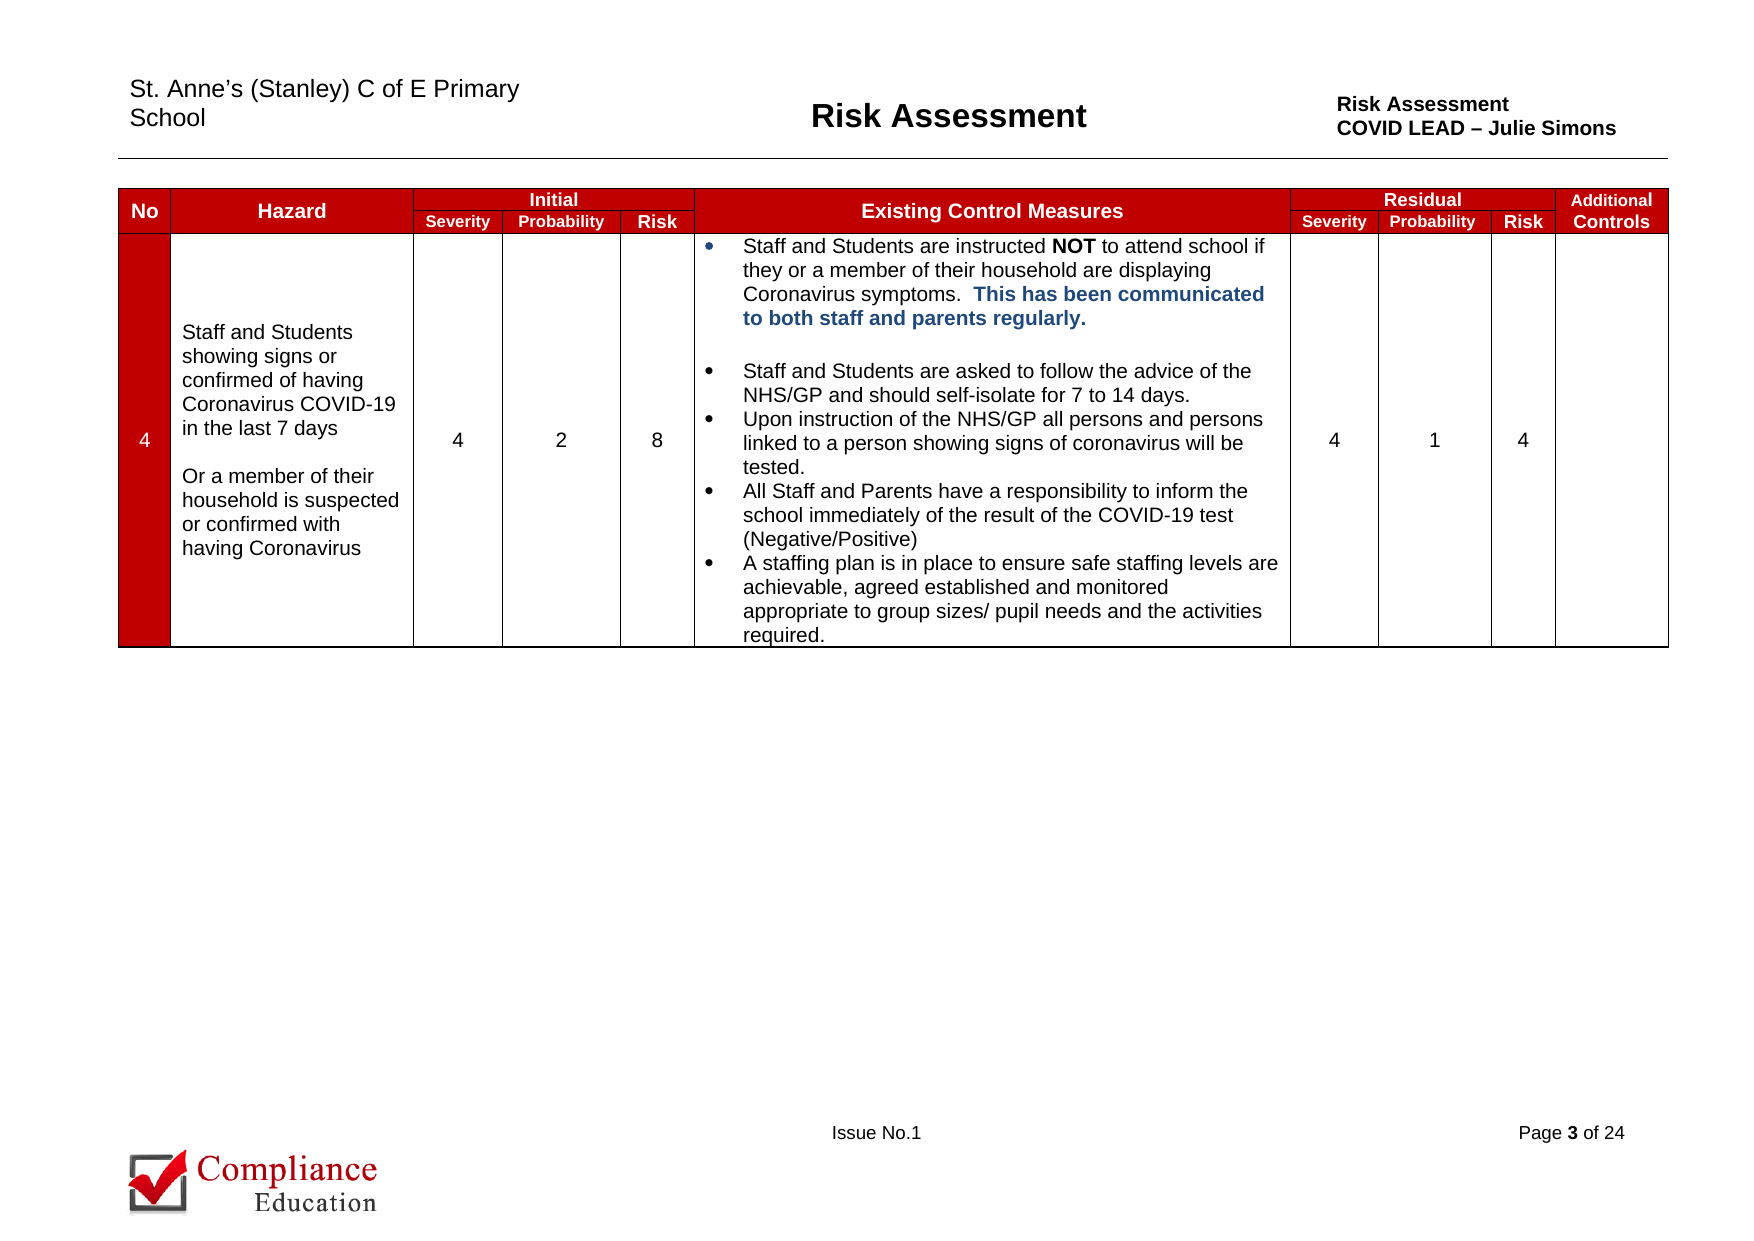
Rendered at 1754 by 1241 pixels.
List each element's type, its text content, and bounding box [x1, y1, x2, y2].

table_header Existing Control Measures [695, 189, 1290, 233]
table_cell Probability [503, 211, 620, 233]
table_cell 4 [119, 234, 170, 646]
picture [118, 1143, 395, 1223]
table_cell Staff and Students are instructed NOT to attend school if they or a member of their household are displaying Coronavirus symptoms. This has been communicated to both staff and parents regularly. Staff and Students are asked to follow the advice of the NHS/GP and should self-isolate for 7 to 14 days. Upon instruction of the NHS/GP all persons and persons linked to a person showing signs of coronavirus will be tested. All Staff and Parents have a responsibility to inform the school immediately of the result of the COVID-19 test (Negative/Positive) A staffing plan is in place to ensure safe staffing levels are achievable, agreed established and monitored appropriate to group sizes/ pupil needs and the activities required. [695, 234, 1290, 646]
table_cell 1 [1379, 234, 1491, 646]
table_header Additional Controls [1556, 189, 1668, 233]
table_header Initial [414, 189, 694, 210]
table_cell Risk [1492, 211, 1555, 233]
table_header Residual [1291, 189, 1555, 210]
table_header No [119, 189, 170, 233]
table_cell Severity [1291, 211, 1378, 233]
table_cell Staff and Students showing signs or confirmed of having Coronavirus COVID-19 in the last 7 days Or a member of their household is suspected or confirmed with having Coronavirus [171, 234, 413, 646]
table_cell Risk [621, 211, 694, 233]
table_cell [1556, 234, 1668, 646]
table_cell Severity [414, 211, 502, 233]
table_cell 4 [1291, 234, 1378, 646]
table_cell 8 [621, 234, 694, 646]
table_cell 4 [414, 234, 502, 646]
table_cell 2 [503, 234, 620, 646]
table_cell Probability [1379, 211, 1491, 233]
table_header Hazard [171, 189, 413, 233]
table_cell 4 [1492, 234, 1555, 646]
